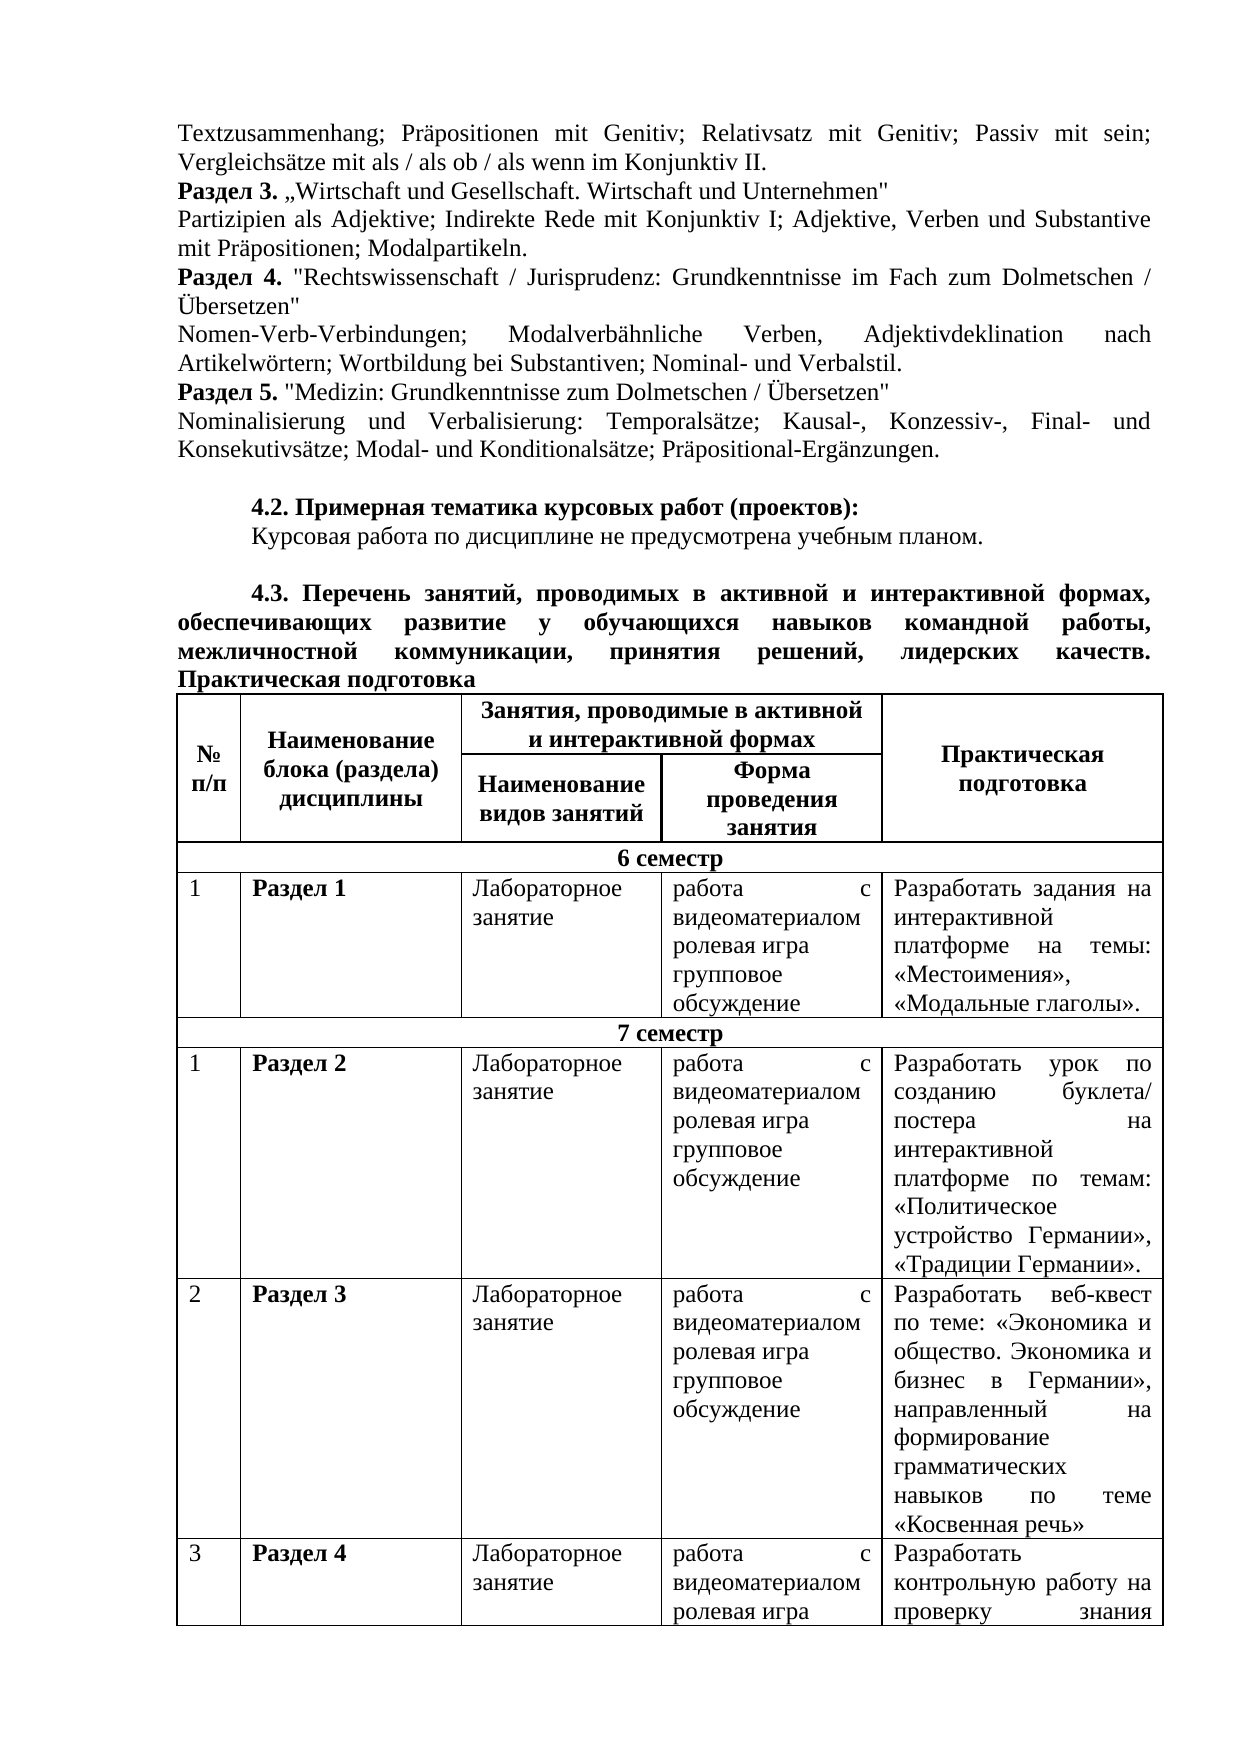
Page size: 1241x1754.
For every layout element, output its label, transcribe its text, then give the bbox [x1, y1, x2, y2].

table_cell Разработать задания на интерактивной платформе на темы: «Местоимения», «Модальные глаголы». [883, 873, 1162, 1017]
table_cell Раздел 4 [241, 1539, 461, 1625]
table_cell Наименование видов занятий [462, 755, 660, 841]
table_cell 6 семестр [178, 843, 1162, 872]
table_cell Лабораторное занятие [462, 873, 661, 1017]
table_header Наименование блока (раздела) дисциплины [241, 695, 461, 841]
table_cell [662, 1539, 881, 1625]
table_cell Форма проведения занятия [663, 755, 881, 841]
table_cell работа с видеоматериалом ролевая игра групповое обсуждение [662, 1048, 881, 1278]
table_cell 1 [178, 873, 240, 1017]
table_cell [883, 1539, 1162, 1625]
table_cell Разработать веб-квест по теме: «Экономика и общество. Экономика и бизнес в Германии», направленный на формирование грамматических навыков по теме «Косвенная речь» [883, 1279, 1162, 1537]
table_cell 1 [178, 1048, 240, 1278]
table_cell Лабораторное занятие [462, 1279, 661, 1537]
table_cell Раздел 3 [241, 1279, 461, 1537]
text Textzusammenhang; Präpositionen mit Genitiv; Relativsatz mit Genitiv; Passiv mit sein; Vergleichsätze mit als / als ob / als wenn im Konjunktiv II. [177, 118, 1152, 176]
text Nominalisierung und Verbalisierung: Temporalsätze; Kausal-, Konzessiv-, Final- und Konsekutivsätze; Modal- und Konditionalsätze; Präpositional-Ergänzungen. [177, 406, 1152, 463]
table_cell 7 семестр [178, 1018, 1162, 1047]
text Курсовая работа по дисциплине не предусмотрена учебным планом. [177, 521, 1152, 549]
table_cell работа с видеоматериалом ролевая игра групповое обсуждение [662, 1279, 881, 1537]
table_cell 2 [178, 1279, 240, 1537]
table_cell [462, 1539, 661, 1625]
table_cell Разработать урок по созданию буклета/ постера на интерактивной платформе по темам: «Политическое устройство Германии», «Традиции Германии». [883, 1048, 1162, 1278]
table_cell работа с видеоматериалом ролевая игра групповое обсуждение [662, 873, 881, 1017]
table_cell Лабораторное занятие [462, 1048, 661, 1278]
text 4.3. Перечень занятий, проводимых в активной и интерактивной формах, обеспечивающих развитие у обучающихся навыков командной работы, межличностной коммуникации, принятия решений, лидерских качеств. Практическая подготовка [177, 578, 1152, 693]
table_cell Раздел 1 [241, 873, 461, 1017]
text Nomen-Verb-Verbindungen; Modalverbähnliche Verben, Adjektivdeklination nach Artikelwörtern; Wortbildung bei Substantiven; Nominal- und Verbalstil. [177, 319, 1152, 377]
table_header № п/п [178, 695, 240, 841]
subtitle Раздел 4. "Rechtswissenschaft / Jurisprudenz: Grundkenntnisse im Fach zum Dolmetschen / Übersetzen" [177, 262, 1152, 319]
subtitle Раздел 5. "Medizin: Grundkenntnisse zum Dolmetschen / Übersetzen" [177, 377, 1152, 406]
table_header Практическая подготовка [883, 695, 1162, 841]
table_header Занятия, проводимые в активной и интерактивной формах [462, 695, 881, 753]
text Partizipien als Adjektive; Indirekte Rede mit Konjunktiv I; Adjektive, Verben und Substantive mit Präpositionen; Modalpartikeln. [177, 204, 1152, 262]
table_cell 3 [178, 1539, 240, 1625]
table_cell Раздел 2 [241, 1048, 461, 1278]
subtitle Раздел 3. „Wirtschaft und Gesellschaft. Wirtschaft und Unternehmen" [177, 176, 1152, 204]
text 4.2. Примерная тематика курсовых работ (проектов): [177, 492, 1152, 521]
